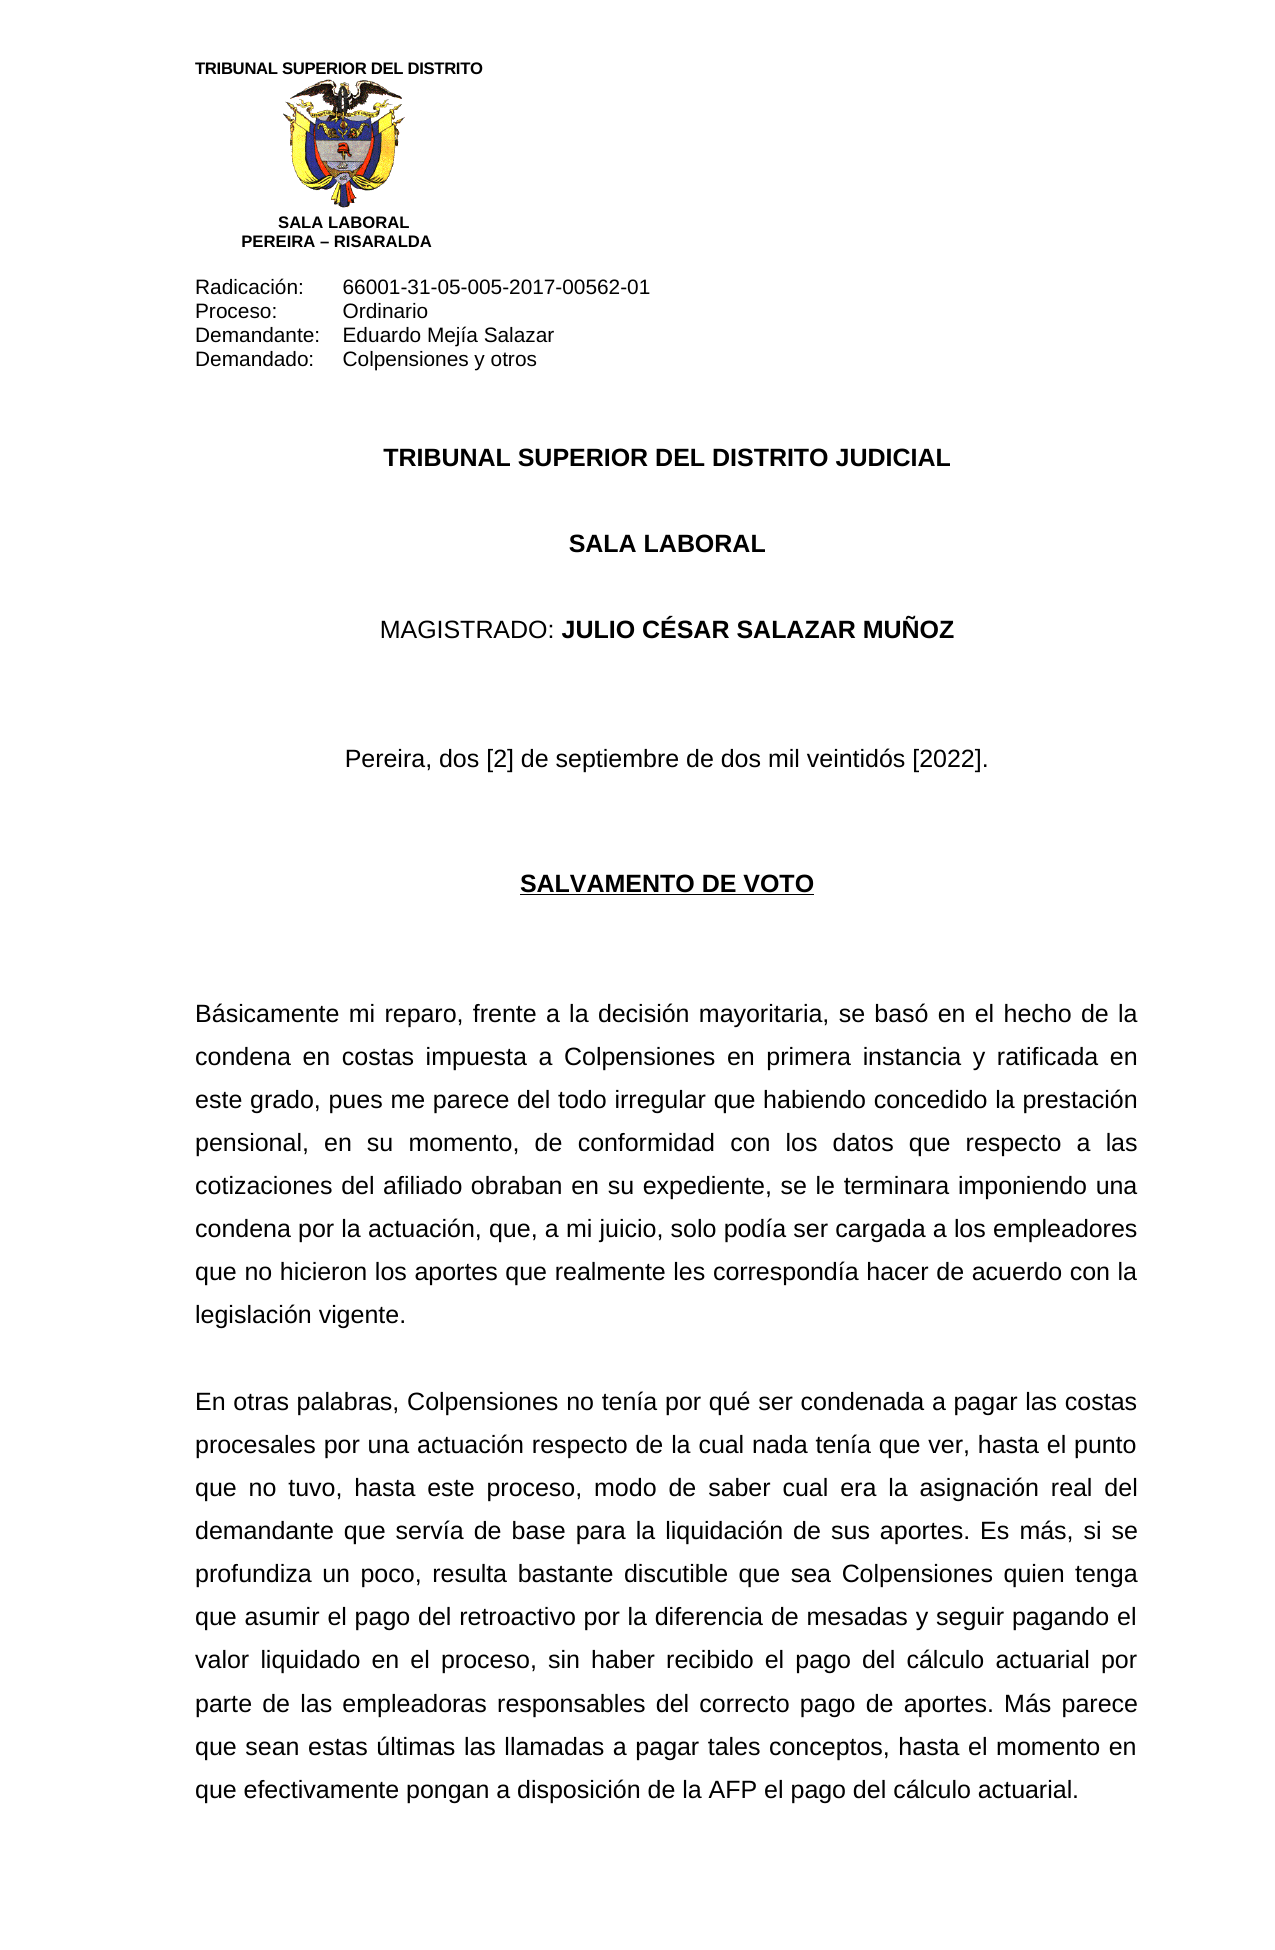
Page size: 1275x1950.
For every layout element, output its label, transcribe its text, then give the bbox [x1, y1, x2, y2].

text SALA LABORAL [195, 529, 1139, 558]
text Pereira, dos [2] de septiembre de dos mil veintidós [2022]. [195, 744, 1139, 773]
text Demandado: Colpensiones y otros [195, 347, 1139, 371]
text SALVAMENTO DE VOTO [195, 869, 1139, 898]
text Demandante: Eduardo Mejía Salazar [195, 323, 1139, 347]
text Proceso: Ordinario [195, 299, 1139, 323]
text En otras palabras, Colpensiones no tenía por qué ser condenada a pagar las costas procesales por una actuación respecto de la cual nada tenía que ver, hasta el punto que no tuvo, hasta este proceso, modo de saber cual era la asignación real del demandante que servía de base para la liquidación de sus aportes. Es más, si se profundiza un poco, resulta bastante discutible que sea Colpensiones quien tenga que asumir el pago del retroactivo por la diferencia de mesadas y seguir pagando el valor liquidado en el proceso, sin haber recibido el pago del cálculo actuarial por parte de las empleadoras responsables del correcto pago de aportes. Más parece que sean estas últimas las llamadas a pagar tales conceptos, hasta el momento en que efectivamente pongan a disposición de la AFP el pago del cálculo actuarial. [195, 1387, 1139, 1803]
picture [282, 78, 409, 213]
text Básicamente mi reparo, frente a la decisión mayoritaria, se basó en el hecho de la condena en costas impuesta a Colpensiones en primera instancia y ratificada en este grado, pues me parece del todo irregular que habiendo concedido la prestación pensional, en su momento, de conformidad con los datos que respecto a las cotizaciones del afiliado obraban en su expediente, se le terminara imponiendo una condena por la actuación, que, a mi juicio, solo podía ser cargada a los empleadores que no hicieron los aportes que realmente les correspondía hacer de acuerdo con la legislación vigente. [195, 998, 1139, 1329]
text TRIBUNAL SUPERIOR DEL DISTRITO JUDICIAL [195, 443, 1139, 471]
text MAGISTRADO: JULIO CÉSAR SALAZAR MUÑOZ [195, 615, 1139, 644]
text Radicación: 66001-31-05-005-2017-00562-01 [195, 275, 1139, 299]
